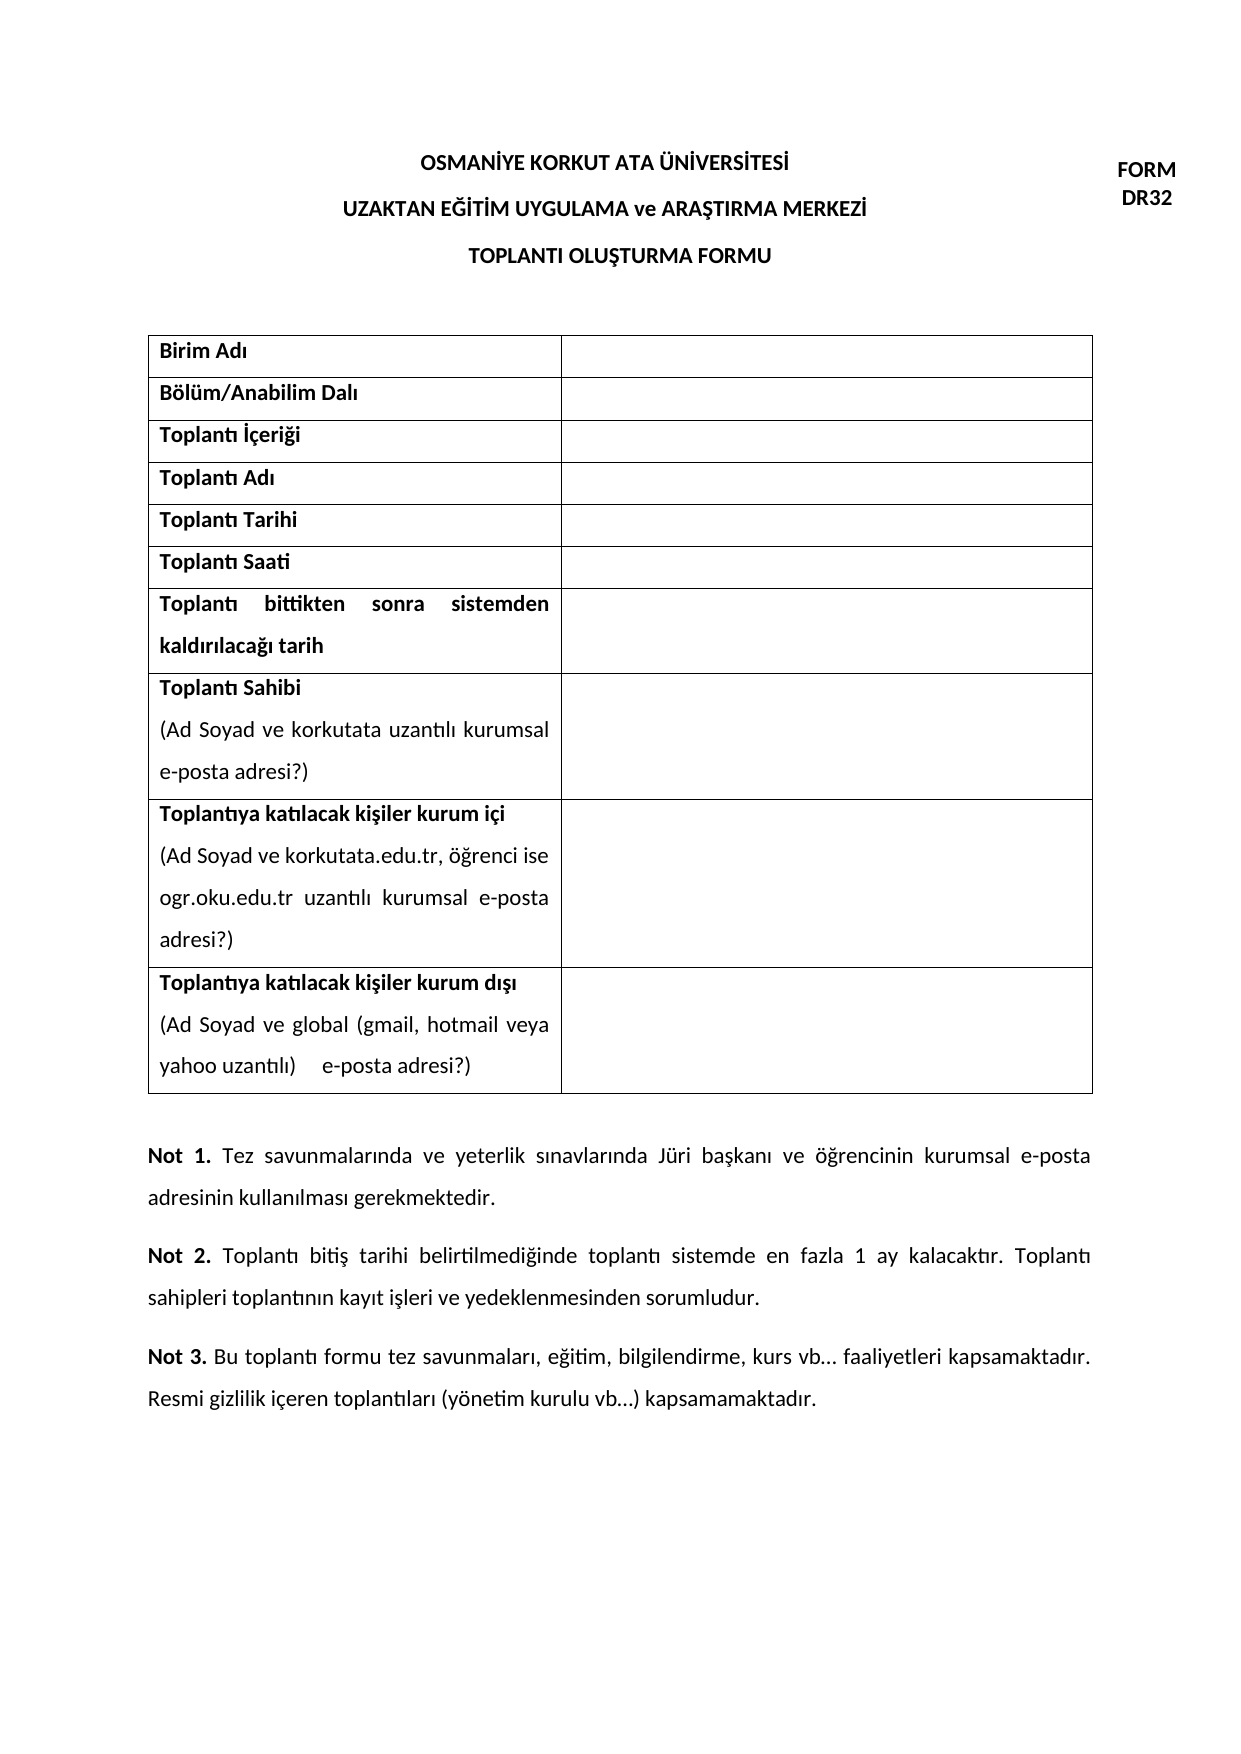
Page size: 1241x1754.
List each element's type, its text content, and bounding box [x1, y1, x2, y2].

table_cell Toplantı İçeriği [149, 421, 561, 462]
text Not 2. Toplantı bitiş tarihi belirtilmediğinde toplantı sistemde en fazla 1 ay kalacaktır. Toplantı sahipleri toplantının kayıt işleri ve yedeklenmesinden sorumludur. [148, 1241, 1093, 1311]
table_cell Toplantıya katılacak kişiler kurum dışı (Ad Soyad ve global (gmail, hotmail veya yahoo uzantılı) e-posta adresi?) [149, 968, 561, 1093]
table_cell [562, 674, 1092, 798]
table_cell [562, 547, 1092, 588]
table_cell [562, 505, 1092, 546]
text TOPLANTI OLUŞTURMA FORMU [148, 241, 1093, 269]
table_cell Toplantı Sahibi (Ad Soyad ve korkutata uzantılı kurumsal e-posta adresi?) [149, 674, 561, 798]
table_cell Toplantı Tarihi [149, 505, 561, 546]
table_header [562, 336, 1092, 377]
table_header Birim Adı [149, 336, 561, 377]
table_cell Toplantı bittikten sonra sistemden kaldırılacağı tarih [149, 589, 561, 672]
table_cell [562, 589, 1092, 672]
text Not 3. Bu toplantı formu tez savunmaları, eğitim, bilgilendirme, kurs vb… faaliyetleri kapsamaktadır. Resmi gizlilik içeren toplantıları (yönetim kurulu vb…) kapsamamaktadır. [148, 1342, 1093, 1412]
text UZAKTAN EĞİTİM UYGULAMA ve ARAŞTIRMA MERKEZİ [148, 194, 1081, 222]
table_cell Toplantı Saati [149, 547, 561, 588]
table_cell Bölüm/Anabilim Dalı [149, 378, 561, 419]
table_cell Toplantıya katılacak kişiler kurum içi (Ad Soyad ve korkutata.edu.tr, öğrenci ise ogr.oku.edu.tr uzantılı kurumsal e-posta adresi?) [149, 800, 561, 967]
table_cell [562, 463, 1092, 504]
table_cell [562, 421, 1092, 462]
table_cell [562, 800, 1092, 967]
table_cell Toplantı Adı [149, 463, 561, 504]
text OSMANİYE KORKUT ATA ÜNİVERSİTESİ [148, 148, 1081, 176]
table_cell [562, 968, 1092, 1093]
table_cell [562, 378, 1092, 419]
text Not 1. Tez savunmalarında ve yeterlik sınavlarında Jüri başkanı ve öğrencinin kurumsal e-posta adresinin kullanılması gerekmektedir. [148, 1141, 1093, 1211]
